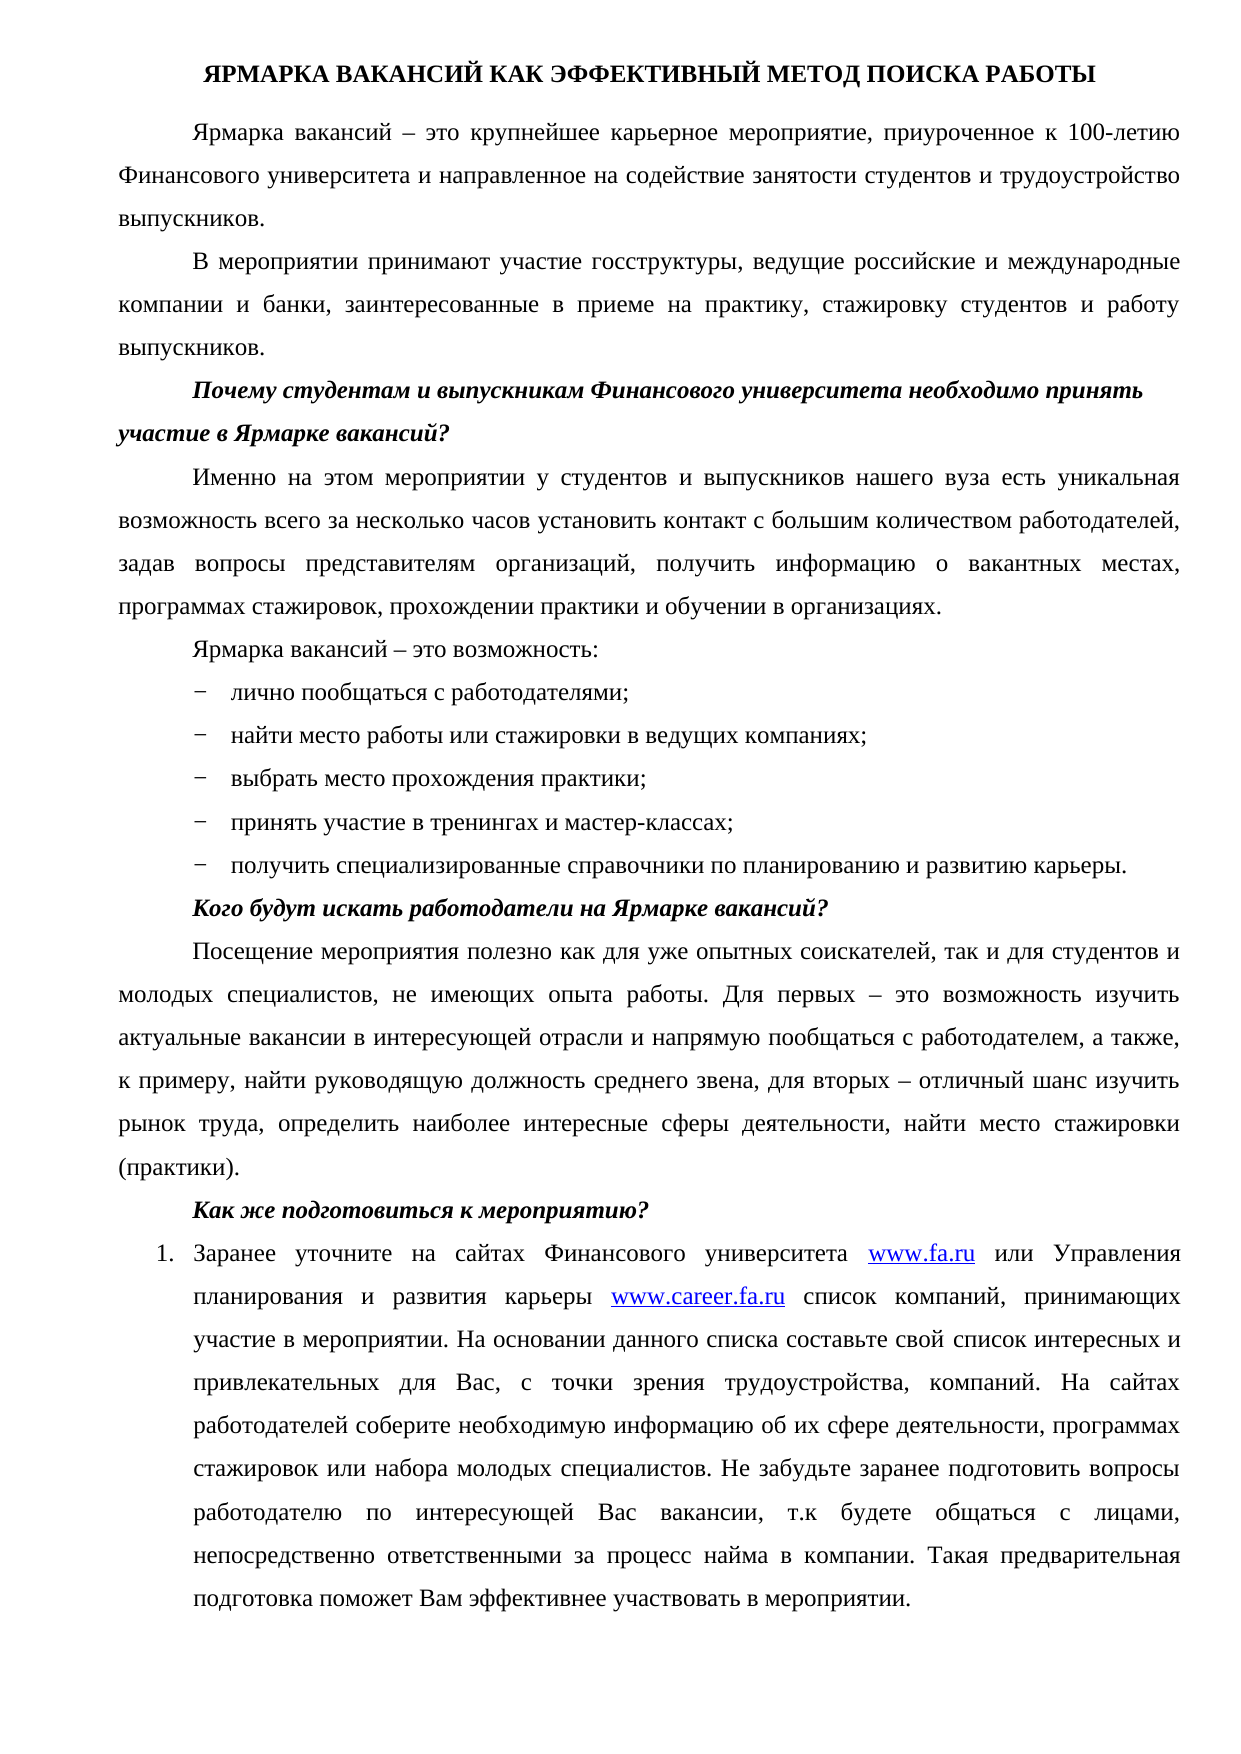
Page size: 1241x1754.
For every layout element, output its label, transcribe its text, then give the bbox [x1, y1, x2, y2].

text Ярмарка вакансий – это крупнейшее карьерное мероприятие, приуроченное к 100-летию Финансового университета и направленное на содействие занятости студентов и трудоустройство выпускников. [118, 117, 1181, 232]
list лично пообщаться с работодателями; [193, 677, 1181, 706]
text Почему студентам и выпускникам Финансового университета необходимо принять участие в Ярмарке вакансий? [118, 375, 1181, 447]
list найти место работы или стажировки в ведущих компаниях; [193, 720, 1181, 749]
text Посещение мероприятия полезно как для уже опытных соискателей, так и для студентов и молодых специалистов, не имеющих опыта работы. Для первых – это возможность изучить актуальные вакансии в интересующей отрасли и напрямую пообщаться с работодателем, а также, к примеру, найти руководящую должность среднего звена, для вторых – отличный шанс изучить рынок труда, определить наиболее интересные сферы деятельности, найти место стажировки (практики). [118, 936, 1181, 1180]
text Ярмарка вакансий – это возможность: [118, 634, 1181, 663]
list принять участие в тренингах и мастер-классах; [193, 807, 1181, 835]
text Кого будут искать работодатели на Ярмарке вакансий? [118, 893, 1181, 922]
list получить специализированные справочники по планированию и развитию карьеры. [193, 850, 1181, 878]
list выбрать место прохождения практики; [193, 763, 1181, 792]
text Как же подготовиться к мероприятию? [118, 1195, 1181, 1223]
list Заранее уточните на сайтах Финансового университета www.fa.ru или Управления планирования и развития карьеры www.career.fa.ru список компаний, принимающих участие в мероприятии. На основании данного списка составьте свой список интересных и привлекательных для Вас, с точки зрения трудоустройства, компаний. На сайтах работодателей соберите необходимую информацию об их сфере деятельности, программах стажировок или набора молодых специалистов. Не забудьте заранее подготовить вопросы работодателю по интересующей Вас вакансии, т.к будете общаться с лицами, непосредственно ответственными за процесс найма в компании. Такая предварительная подготовка поможет Вам эффективнее участвовать в мероприятии. [156, 1238, 1181, 1612]
text В мероприятии принимают участие госструктуры, ведущие российские и международные компании и банки, заинтересованные в приеме на практику, стажировку студентов и работу выпускников. [118, 246, 1181, 361]
text Именно на этом мероприятии у студентов и выпускников нашего вуза есть уникальная возможность всего за несколько часов установить контакт с большим количеством работодателей, задав вопросы представителям организаций, получить информацию о вакантных местах, программах стажировок, прохождении практики и обучении в организациях. [118, 462, 1181, 620]
text ЯРМАРКА ВАКАНСИЙ КАК ЭФФЕКТИВНЫЙ МЕТОД ПОИСКА РАБОТЫ [118, 59, 1181, 88]
